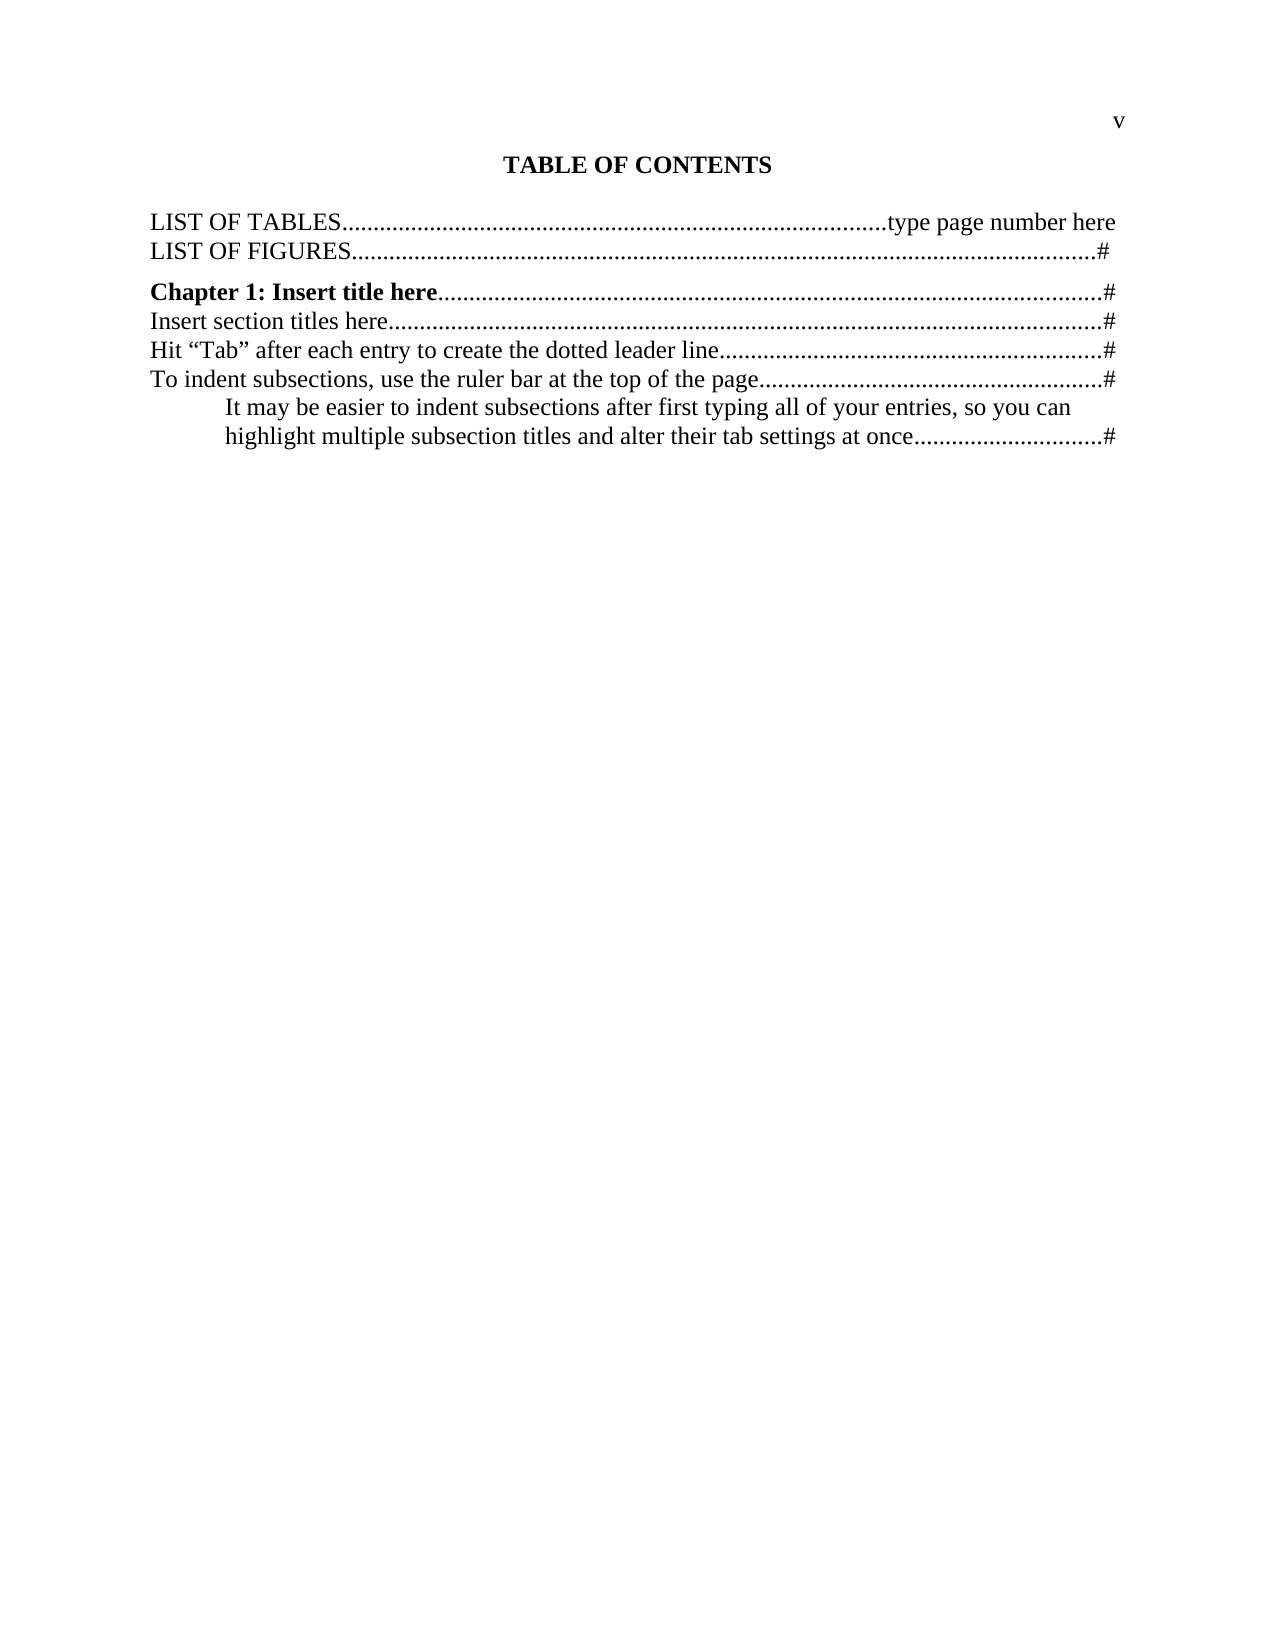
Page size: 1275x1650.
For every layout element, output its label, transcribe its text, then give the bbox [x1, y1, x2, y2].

text TABLE OF CONTENTS [150, 150, 1125, 179]
text To indent subsections, use the ruler bar at the top of the page # [150, 364, 1125, 392]
text LIST OF TABLES type page number here [150, 207, 1125, 236]
text Hit “Tab” after each entry to create the dotted leader line # [150, 335, 1125, 364]
text LIST OF FIGURES # [150, 236, 1125, 265]
text Chapter 1: Insert title here # [150, 277, 1125, 306]
text Insert section titles here # [150, 306, 1125, 335]
text It may be easier to indent subsections after first typing all of your entries, so you can highlight multiple subsection titles and alter their tab settings at once # [150, 392, 1125, 450]
